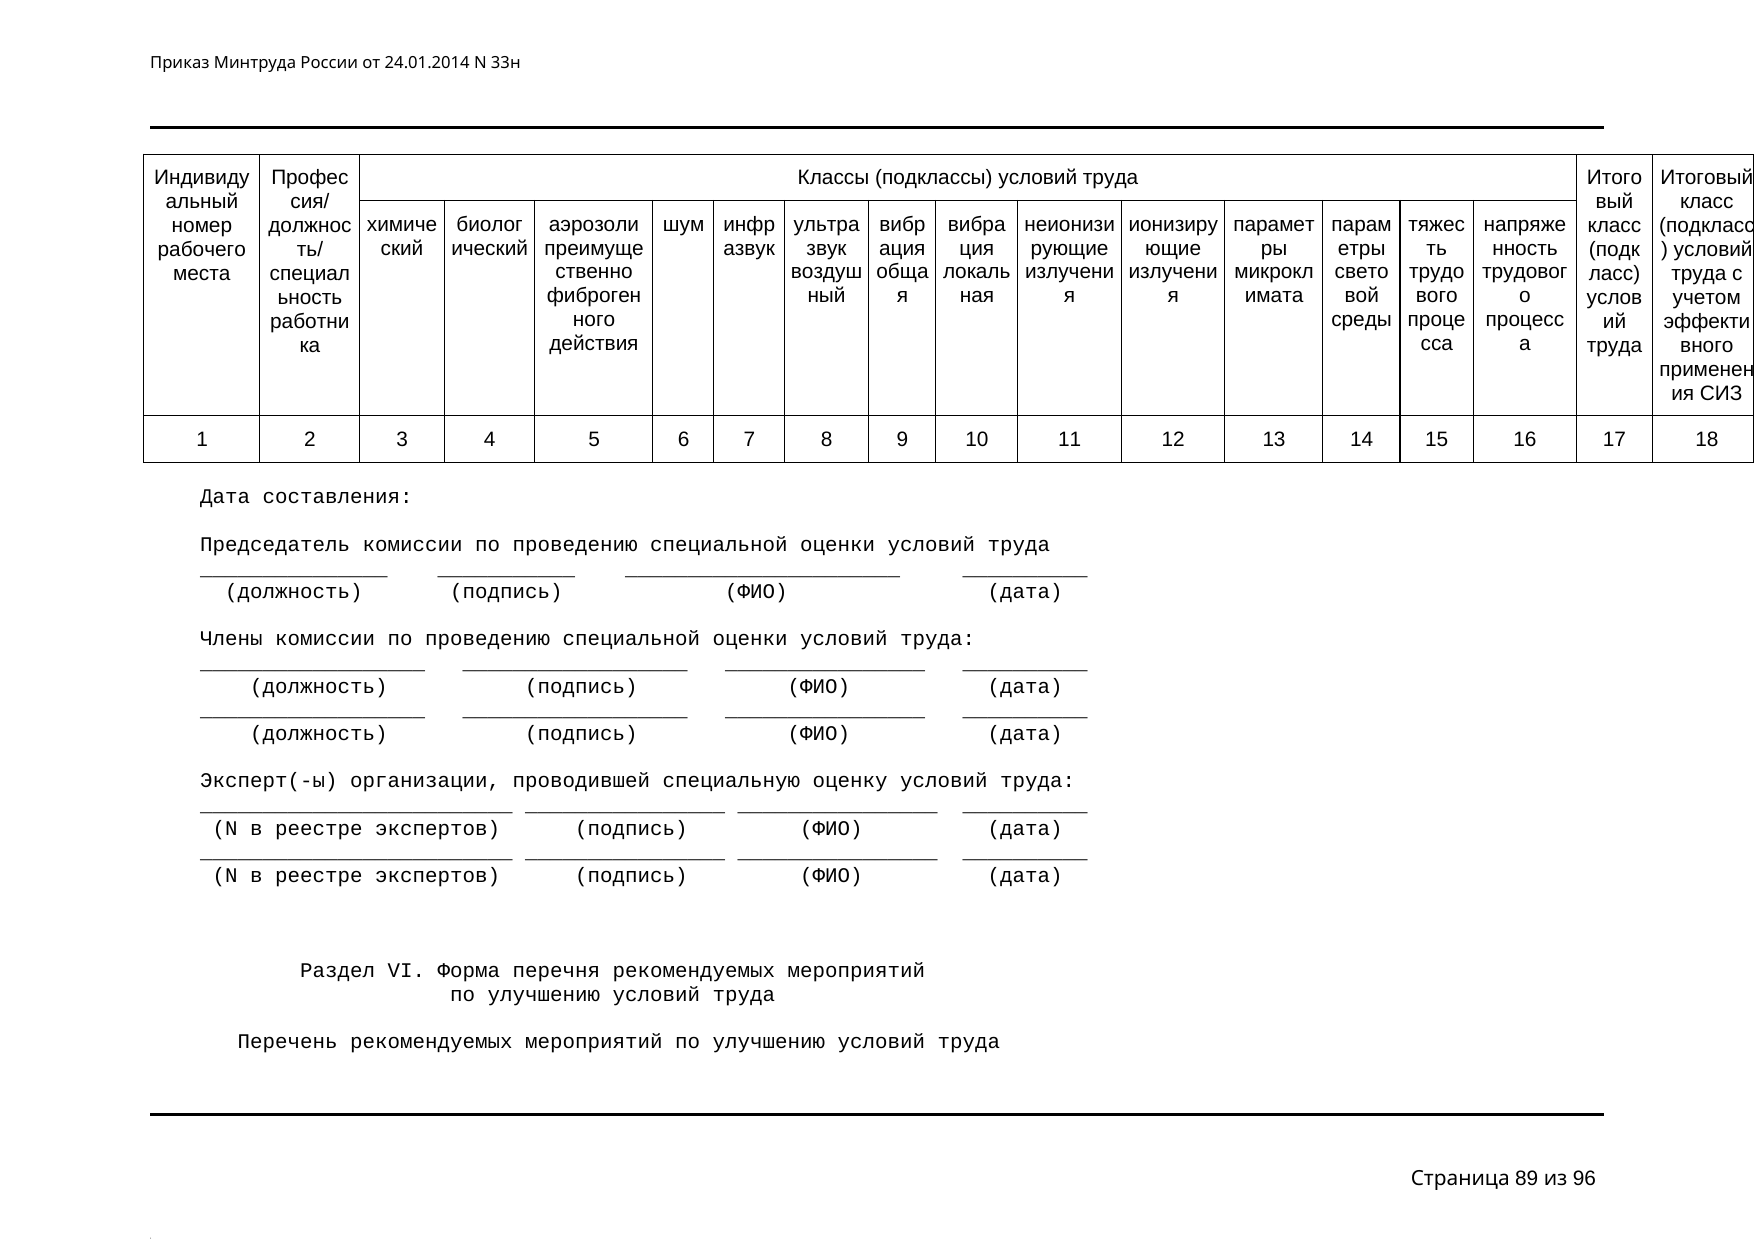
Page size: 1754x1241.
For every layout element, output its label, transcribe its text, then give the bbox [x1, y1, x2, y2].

text Перечень рекомендуемых мероприятий по улучшению условий труда [150, 1031, 1604, 1055]
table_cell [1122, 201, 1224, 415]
text Эксперт(-ы) организации, проводившей специальную оценку условий труда: [150, 770, 1604, 794]
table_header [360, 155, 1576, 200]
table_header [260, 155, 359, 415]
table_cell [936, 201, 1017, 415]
text Председатель комиссии по проведению специальной оценки условий труда [150, 534, 1604, 557]
text Члены комиссии по проведению специальной оценки условий труда: [150, 628, 1604, 652]
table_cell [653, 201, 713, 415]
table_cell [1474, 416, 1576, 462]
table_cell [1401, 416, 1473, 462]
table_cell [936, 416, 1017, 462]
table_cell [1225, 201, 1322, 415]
text (N в реестре экспертов) (подпись) (ФИО) (дата) [150, 865, 1604, 888]
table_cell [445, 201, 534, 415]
text (должность) (подпись) (ФИО) (дата) [150, 676, 1604, 699]
text Дата составления: [150, 487, 1604, 510]
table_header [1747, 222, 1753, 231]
text __________________ __________________ ________________ __________ [150, 652, 1604, 676]
text (N в реестре экспертов) (подпись) (ФИО) (дата) [150, 818, 1604, 841]
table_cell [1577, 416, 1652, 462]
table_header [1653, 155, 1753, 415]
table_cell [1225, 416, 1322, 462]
text _______________ ___________ ______________________ __________ [150, 557, 1604, 581]
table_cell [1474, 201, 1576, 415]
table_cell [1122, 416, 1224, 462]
text по улучшению условий труда [150, 984, 1604, 1008]
text Раздел VI. Форма перечня рекомендуемых мероприятий [150, 960, 1604, 984]
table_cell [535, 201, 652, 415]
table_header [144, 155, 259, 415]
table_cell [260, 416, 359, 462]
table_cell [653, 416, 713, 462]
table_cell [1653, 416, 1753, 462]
text _________________________ ________________ ________________ __________ [150, 794, 1604, 818]
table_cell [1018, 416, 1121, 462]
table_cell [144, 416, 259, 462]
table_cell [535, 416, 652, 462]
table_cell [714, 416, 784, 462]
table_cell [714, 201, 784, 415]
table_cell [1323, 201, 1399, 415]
text (должность) (подпись) (ФИО) (дата) [150, 723, 1604, 747]
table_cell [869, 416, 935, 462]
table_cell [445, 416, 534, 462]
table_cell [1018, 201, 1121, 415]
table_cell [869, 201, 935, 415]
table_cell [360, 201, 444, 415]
text __________________ __________________ ________________ __________ [150, 699, 1604, 723]
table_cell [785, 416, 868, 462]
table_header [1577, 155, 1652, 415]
text (должность) (подпись) (ФИО) (дата) [150, 581, 1604, 605]
text _________________________ ________________ ________________ __________ [150, 841, 1604, 865]
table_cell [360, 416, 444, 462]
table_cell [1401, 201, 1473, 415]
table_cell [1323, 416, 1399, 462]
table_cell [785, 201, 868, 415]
